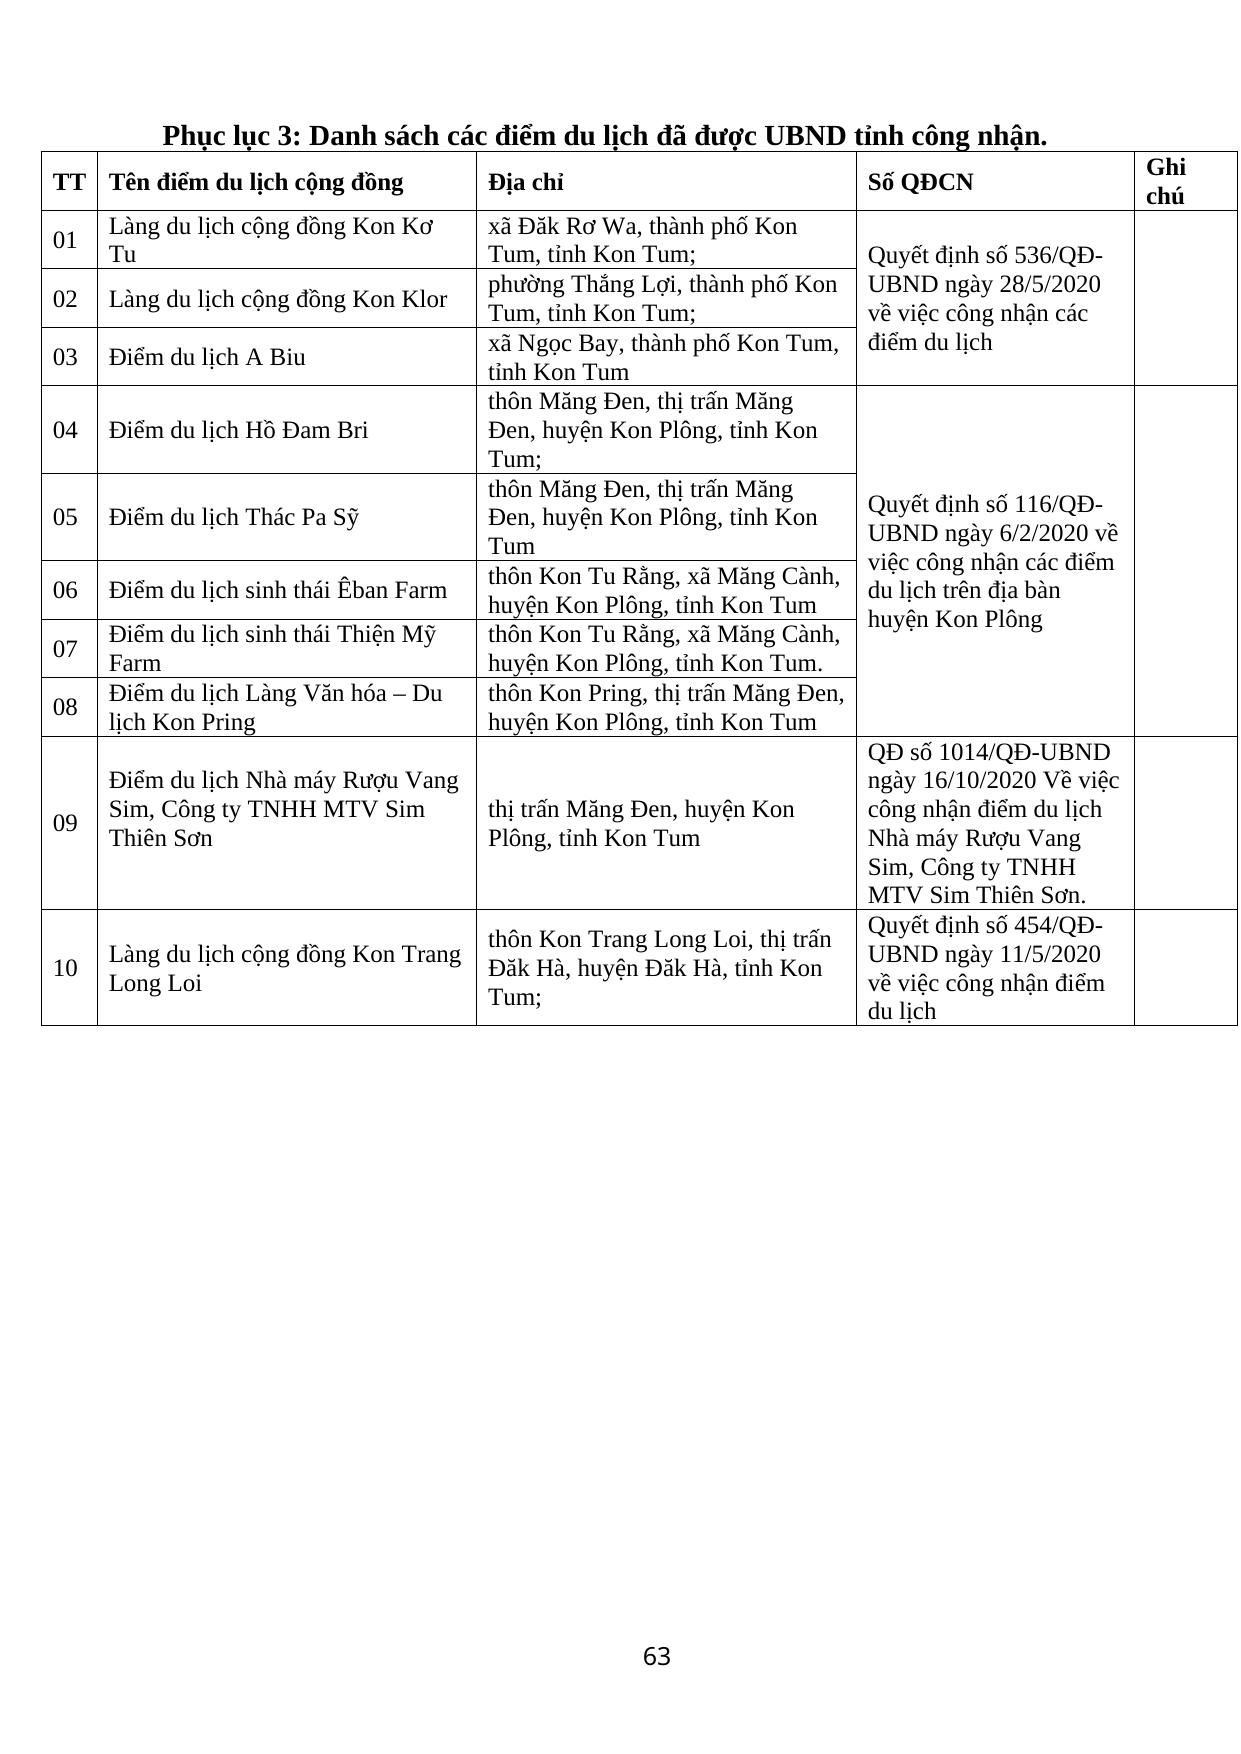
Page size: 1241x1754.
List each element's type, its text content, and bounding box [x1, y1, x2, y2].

table_cell Làng du lịch cộng đồng Kon Trang Long Loi [98, 910, 476, 1025]
table_cell xã Ngọc Bay, thành phố Kon Tum, tỉnh Kon Tum [477, 328, 856, 385]
table_cell 03 [42, 328, 97, 385]
table_cell thôn Kon Tu Rằng, xã Măng Cành, huyện Kon Plông, tỉnh Kon Tum. [477, 620, 856, 677]
table_cell Điểm du lịch Làng Văn hóa – Du lịch Kon Pring [98, 678, 476, 736]
table_cell 08 [42, 678, 97, 736]
table_header Ghi chú [1135, 152, 1237, 210]
table_cell 10 [42, 910, 97, 1025]
table_cell Điểm du lịch Hồ Đam Bri [98, 386, 476, 473]
table_cell 04 [42, 386, 97, 473]
table_cell Làng du lịch cộng đồng Kon Klor [98, 269, 476, 327]
table_cell thị trấn Măng Đen, huyện Kon Plông, tỉnh Kon Tum [477, 737, 856, 909]
table_header Số QĐCN [857, 152, 1134, 210]
table_cell thôn Kon Pring, thị trấn Măng Đen, huyện Kon Plông, tỉnh Kon Tum [477, 678, 856, 736]
table_cell 09 [42, 737, 97, 909]
table_cell [1135, 737, 1237, 909]
table_cell xã Đăk Rơ Wa, thành phố Kon Tum, tỉnh Kon Tum; [477, 211, 856, 268]
table_cell 07 [42, 620, 97, 677]
table_cell QĐ số 1014/QĐ-UBND ngày 16/10/2020 Về việc công nhận điểm du lịch Nhà máy Rượu Vang Sim, Công ty TNHH MTV Sim Thiên Sơn. [857, 737, 1134, 909]
table_cell thôn Măng Đen, thị trấn Măng Đen, huyện Kon Plông, tỉnh Kon Tum [477, 474, 856, 560]
table_cell thôn Kon Trang Long Loi, thị trấn Đăk Hà, huyện Đăk Hà, tỉnh Kon Tum; [477, 910, 856, 1025]
table_header Tên điểm du lịch cộng đồng [98, 152, 476, 210]
text Phục lục 3: Danh sách các điểm du lịch đã được UBND tỉnh công nhận. [162, 118, 1152, 151]
table_cell Điểm du lịch sinh thái Thiện Mỹ Farm [98, 620, 476, 677]
table_cell 02 [42, 269, 97, 327]
table_cell [1135, 386, 1237, 736]
table_cell Quyết định số 454/QĐ-UBND ngày 11/5/2020 về việc công nhận điểm du lịch [857, 910, 1134, 1025]
table_cell Làng du lịch cộng đồng Kon Kơ Tu [98, 211, 476, 268]
table_cell Điểm du lịch A Biu [98, 328, 476, 385]
table_header TT [42, 152, 97, 210]
table_cell 05 [42, 474, 97, 560]
table_header Địa chỉ [477, 152, 856, 210]
table_cell Quyết định số 536/QĐ-UBND ngày 28/5/2020 về việc công nhận các điểm du lịch [857, 211, 1134, 385]
table_cell 01 [42, 211, 97, 268]
table_cell Điểm du lịch Thác Pa Sỹ [98, 474, 476, 560]
table_cell thôn Kon Tu Rằng, xã Măng Cành, huyện Kon Plông, tỉnh Kon Tum [477, 561, 856, 618]
table_cell [1135, 211, 1237, 385]
table_cell 06 [42, 561, 97, 618]
table_cell Điểm du lịch Nhà máy Rượu Vang Sim, Công ty TNHH MTV Sim Thiên Sơn [98, 737, 476, 909]
table_cell Điểm du lịch sinh thái Êban Farm [98, 561, 476, 618]
table_cell Quyết định số 116/QĐ-UBND ngày 6/2/2020 về việc công nhận các điểm du lịch trên địa bàn huyện Kon Plông [857, 386, 1134, 736]
table_cell thôn Măng Đen, thị trấn Măng Đen, huyện Kon Plông, tỉnh Kon Tum; [477, 386, 856, 473]
table_cell phường Thắng Lợi, thành phố Kon Tum, tỉnh Kon Tum; [477, 269, 856, 327]
table_cell [1135, 910, 1237, 1025]
